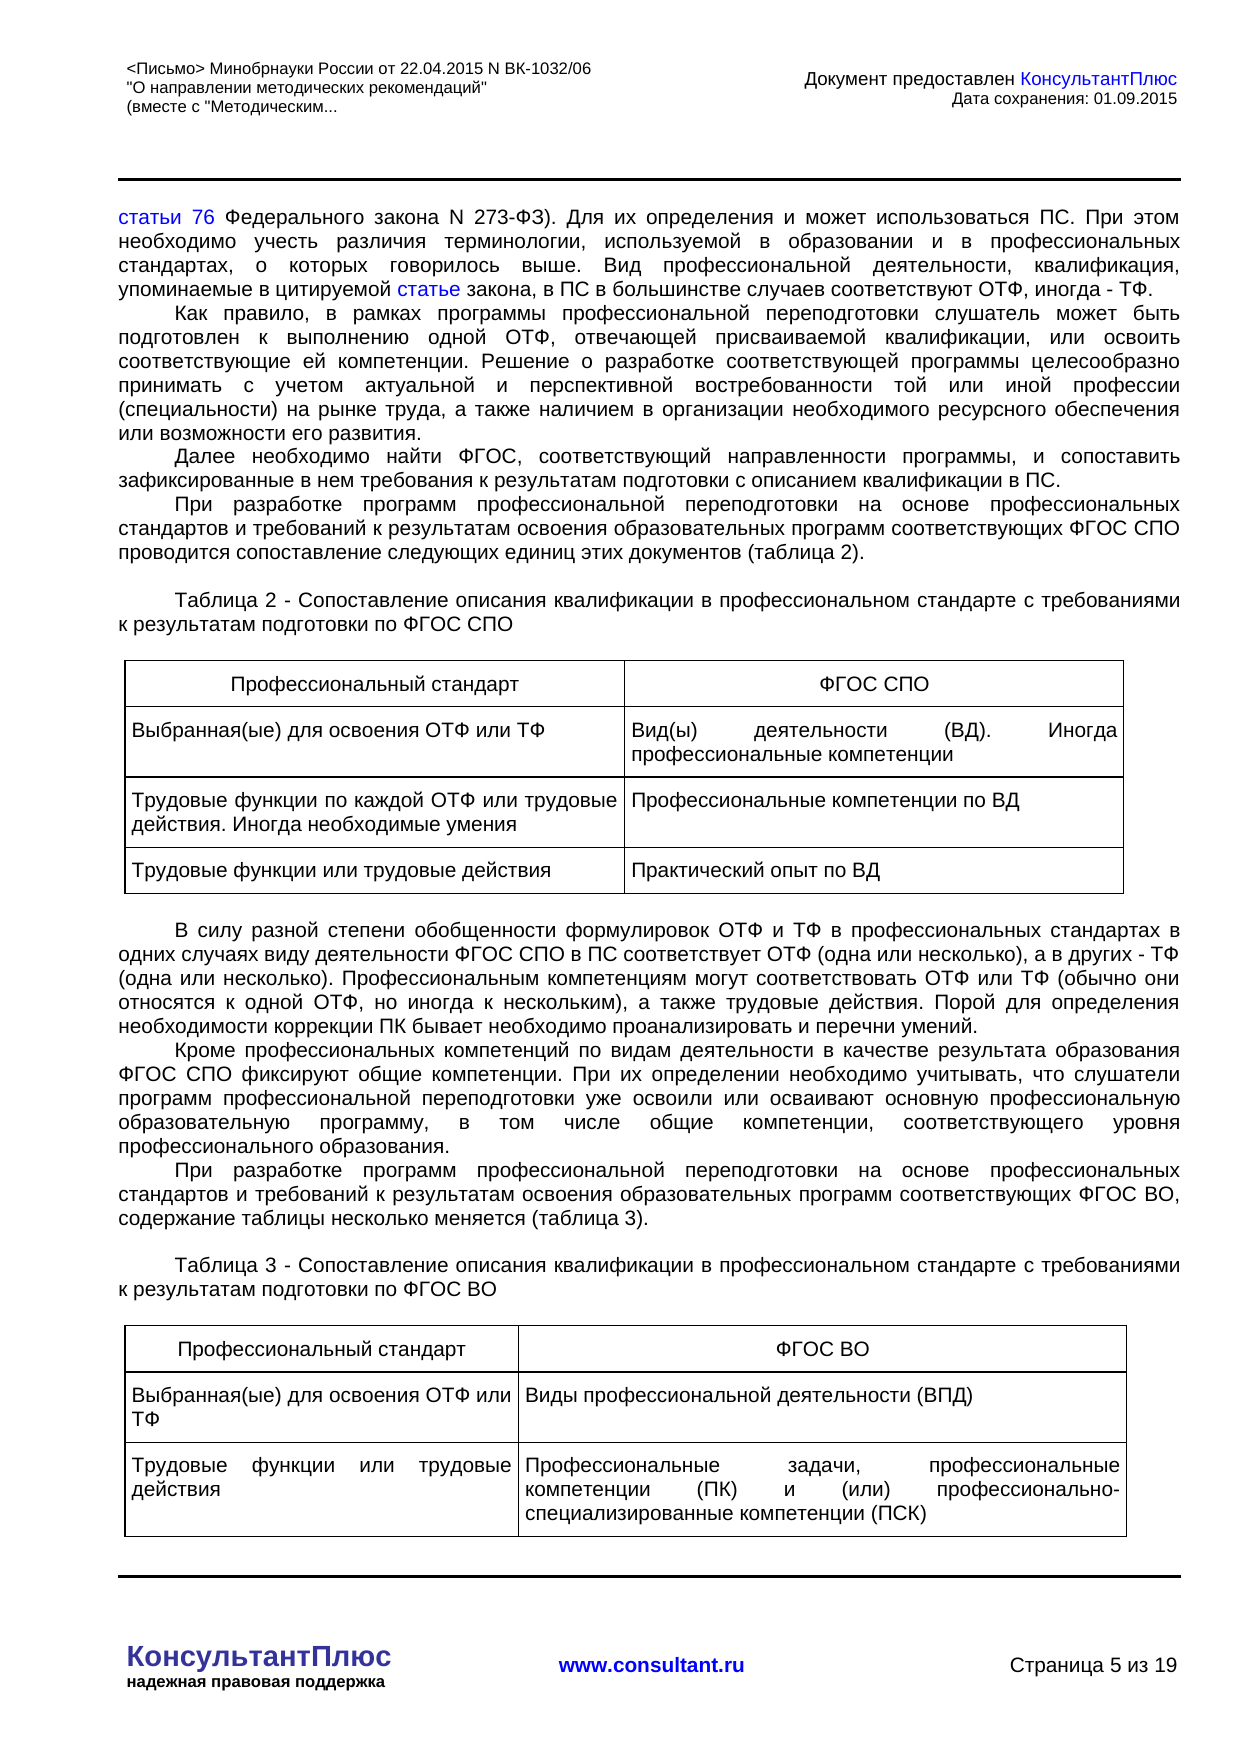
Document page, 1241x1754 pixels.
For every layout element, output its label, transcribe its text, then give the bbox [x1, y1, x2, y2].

table_header Профессиональный стандарт [126, 1326, 518, 1371]
text При разработке программ профессиональной переподготовки на основе профессиональных стандартов и требований к результатам освоения образовательных программ соответствующих ФГОС ВО, содержание таблицы несколько меняется (таблица 3). [118, 1157, 1181, 1229]
table_header ФГОС СПО [625, 661, 1123, 706]
table_cell Выбранная(ые) для освоения ОТФ или ТФ [126, 1373, 518, 1442]
text Таблица 2 - Сопоставление описания квалификации в профессиональном стандарте с требованиями к результатам подготовки по ФГОС СПО [118, 588, 1181, 636]
text При разработке программ профессиональной переподготовки на основе профессиональных стандартов и требований к результатам освоения образовательных программ соответствующих ФГОС СПО проводится сопоставление следующих единиц этих документов (таблица 2). [118, 492, 1181, 564]
table_cell Выбранная(ые) для освоения ОТФ или ТФ [126, 707, 624, 776]
table_cell Профессиональные задачи, профессиональные компетенции (ПК) и (или) профессионально-специализированные компетенции (ПСК) [519, 1443, 1126, 1536]
text Таблица 3 - Сопоставление описания квалификации в профессиональном стандарте с требованиями к результатам подготовки по ФГОС ВО [118, 1253, 1181, 1301]
table_cell Виды профессиональной деятельности (ВПД) [519, 1373, 1126, 1442]
table_cell Трудовые функции или трудовые действия [126, 848, 624, 893]
text В силу разной степени обобщенности формулировок ОТФ и ТФ в профессиональных стандартах в одних случаях виду деятельности ФГОС СПО в ПС соответствует ОТФ (одна или несколько), а в других - ТФ (одна или несколько). Профессиональным компетенциям могут соответствовать ОТФ или ТФ (обычно они относятся к одной ОТФ, но иногда к нескольким), а также трудовые действия. Порой для определения необходимости коррекции ПК бывает необходимо проанализировать и перечни умений. [118, 918, 1181, 1038]
table_cell Практический опыт по ВД [625, 848, 1123, 893]
text Как правило, в рамках программы профессиональной переподготовки слушатель может быть подготовлен к выполнению одной ОТФ, отвечающей присваиваемой квалификации, или освоить соответствующие ей компетенции. Решение о разработке соответствующей программы целесообразно принимать с учетом актуальной и перспективной востребованности той или иной профессии (специальности) на рынке труда, а также наличием в организации необходимого ресурсного обеспечения или возможности его развития. [118, 301, 1181, 444]
text Далее необходимо найти ФГОС, соответствующий направленности программы, и сопоставить зафиксированные в нем требования к результатам подготовки с описанием квалификации в ПС. [118, 444, 1181, 492]
text Кроме профессиональных компетенций по видам деятельности в качестве результата образования ФГОС СПО фиксируют общие компетенции. При их определении необходимо учитывать, что слушатели программ профессиональной переподготовки уже освоили или осваивают основную профессиональную образовательную программу, в том числе общие компетенции, соответствующего уровня профессионального образования. [118, 1038, 1181, 1157]
table_header ФГОС ВО [519, 1326, 1126, 1371]
table_cell Трудовые функции или трудовые действия [126, 1443, 518, 1536]
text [118, 205, 1181, 301]
table_header Профессиональный стандарт [126, 661, 624, 706]
table_cell Профессиональные компетенции по ВД [625, 778, 1123, 847]
table_cell Вид(ы) деятельности (ВД). Иногда профессиональные компетенции [625, 707, 1123, 776]
table_cell Трудовые функции по каждой ОТФ или трудовые действия. Иногда необходимые умения [126, 778, 624, 847]
